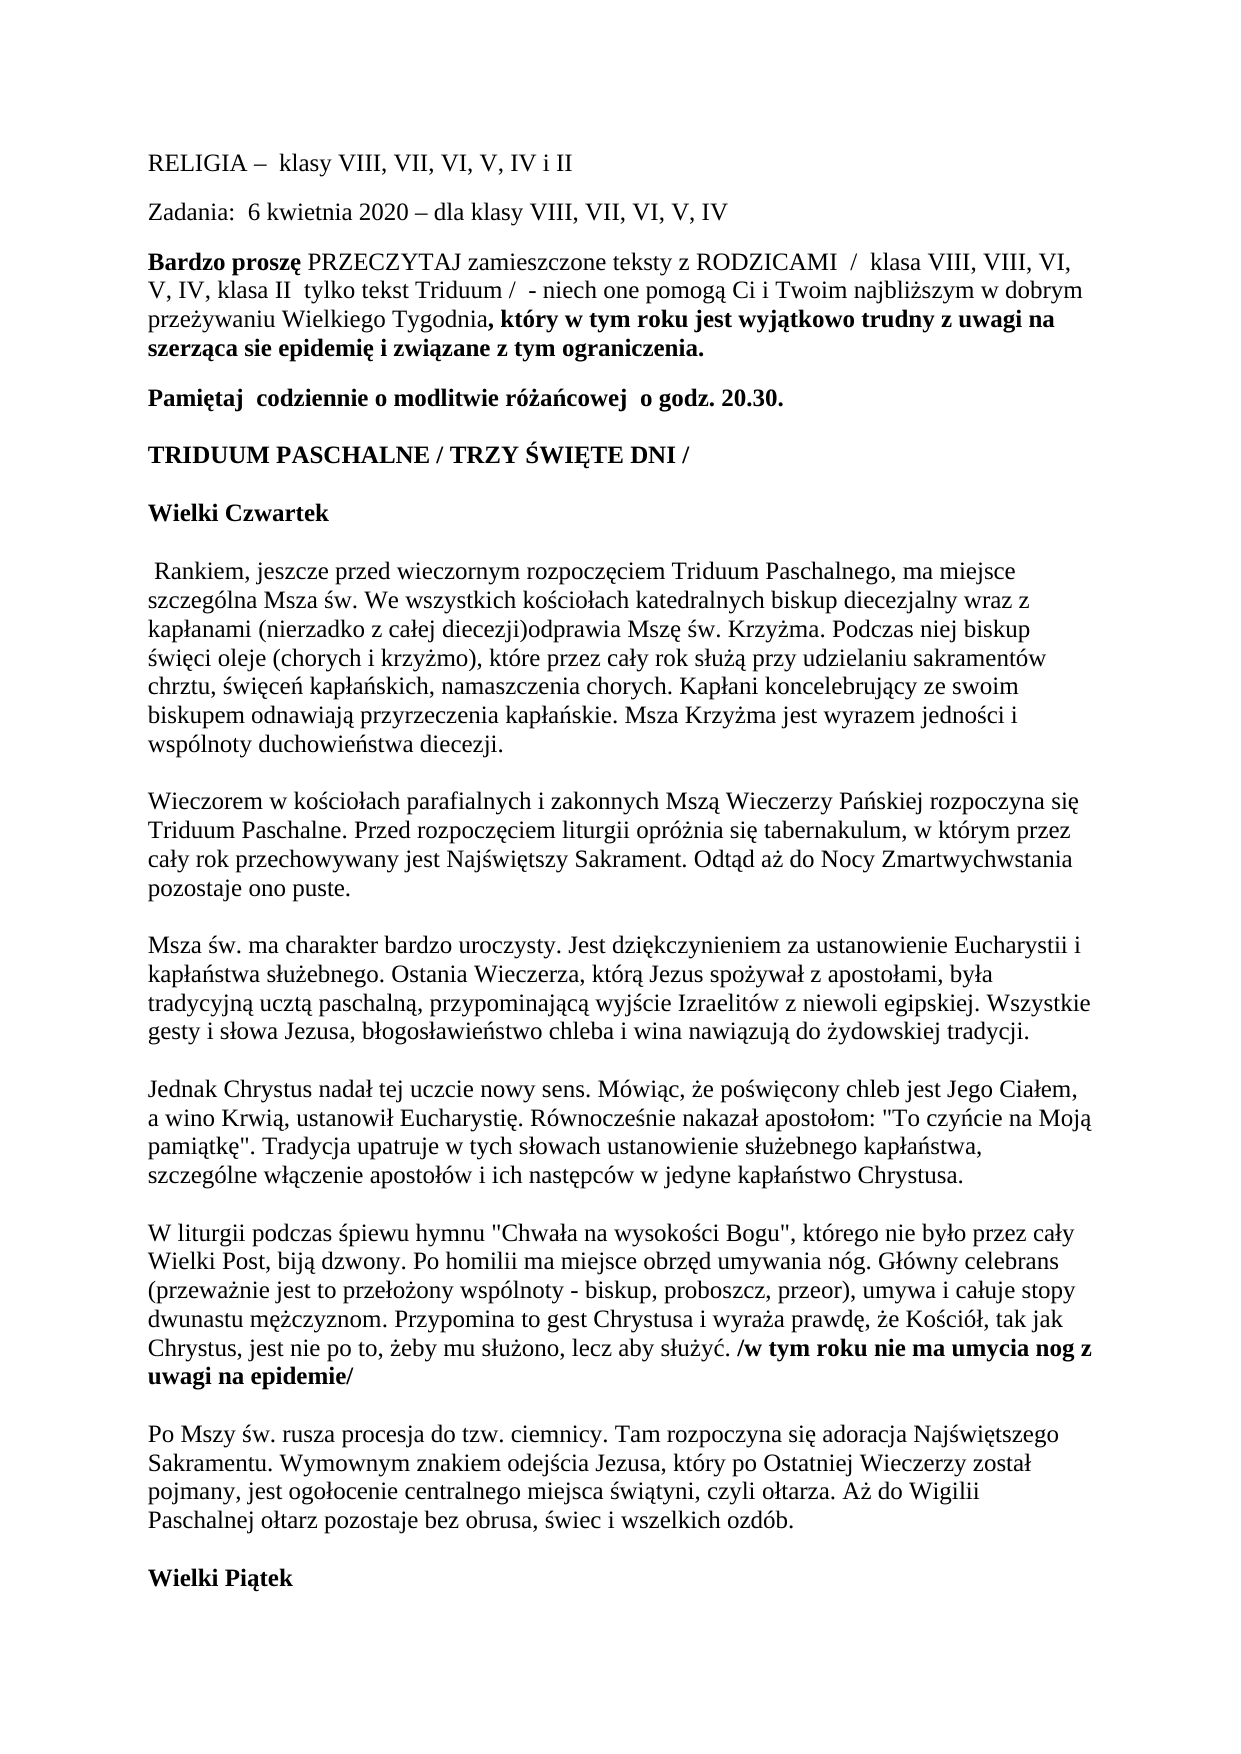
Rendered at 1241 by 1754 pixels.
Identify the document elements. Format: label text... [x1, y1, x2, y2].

text TRIDUUM PASCHALNE / TRZY ŚWIĘTE DNI / [148, 441, 1093, 469]
text RELIGIA – klasy VIII, VII, VI, V, IV i II [148, 148, 1093, 176]
text Pamiętaj codziennie o modlitwie różańcowej o godz. 20.30. [148, 383, 1093, 411]
text Zadania: 6 kwietnia 2020 – dla klasy VIII, VII, VI, V, IV [148, 197, 1093, 226]
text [148, 556, 1093, 1591]
text Bardzo proszę PRZECZYTAJ zamieszczone teksty z RODZICAMI / klasa VIII, VIII, VI, V, IV, klasa II tylko tekst Triduum / - niech one pomogą Ci i Twoim najbliższym w dobrym przeżywaniu Wielkiego Tygodnia, który w tym roku jest wyjątkowo trudny z uwagi na szerząca sie epidemię i związane z tym ograniczenia. [148, 247, 1093, 362]
text Wielki Czwartek [148, 498, 1093, 527]
